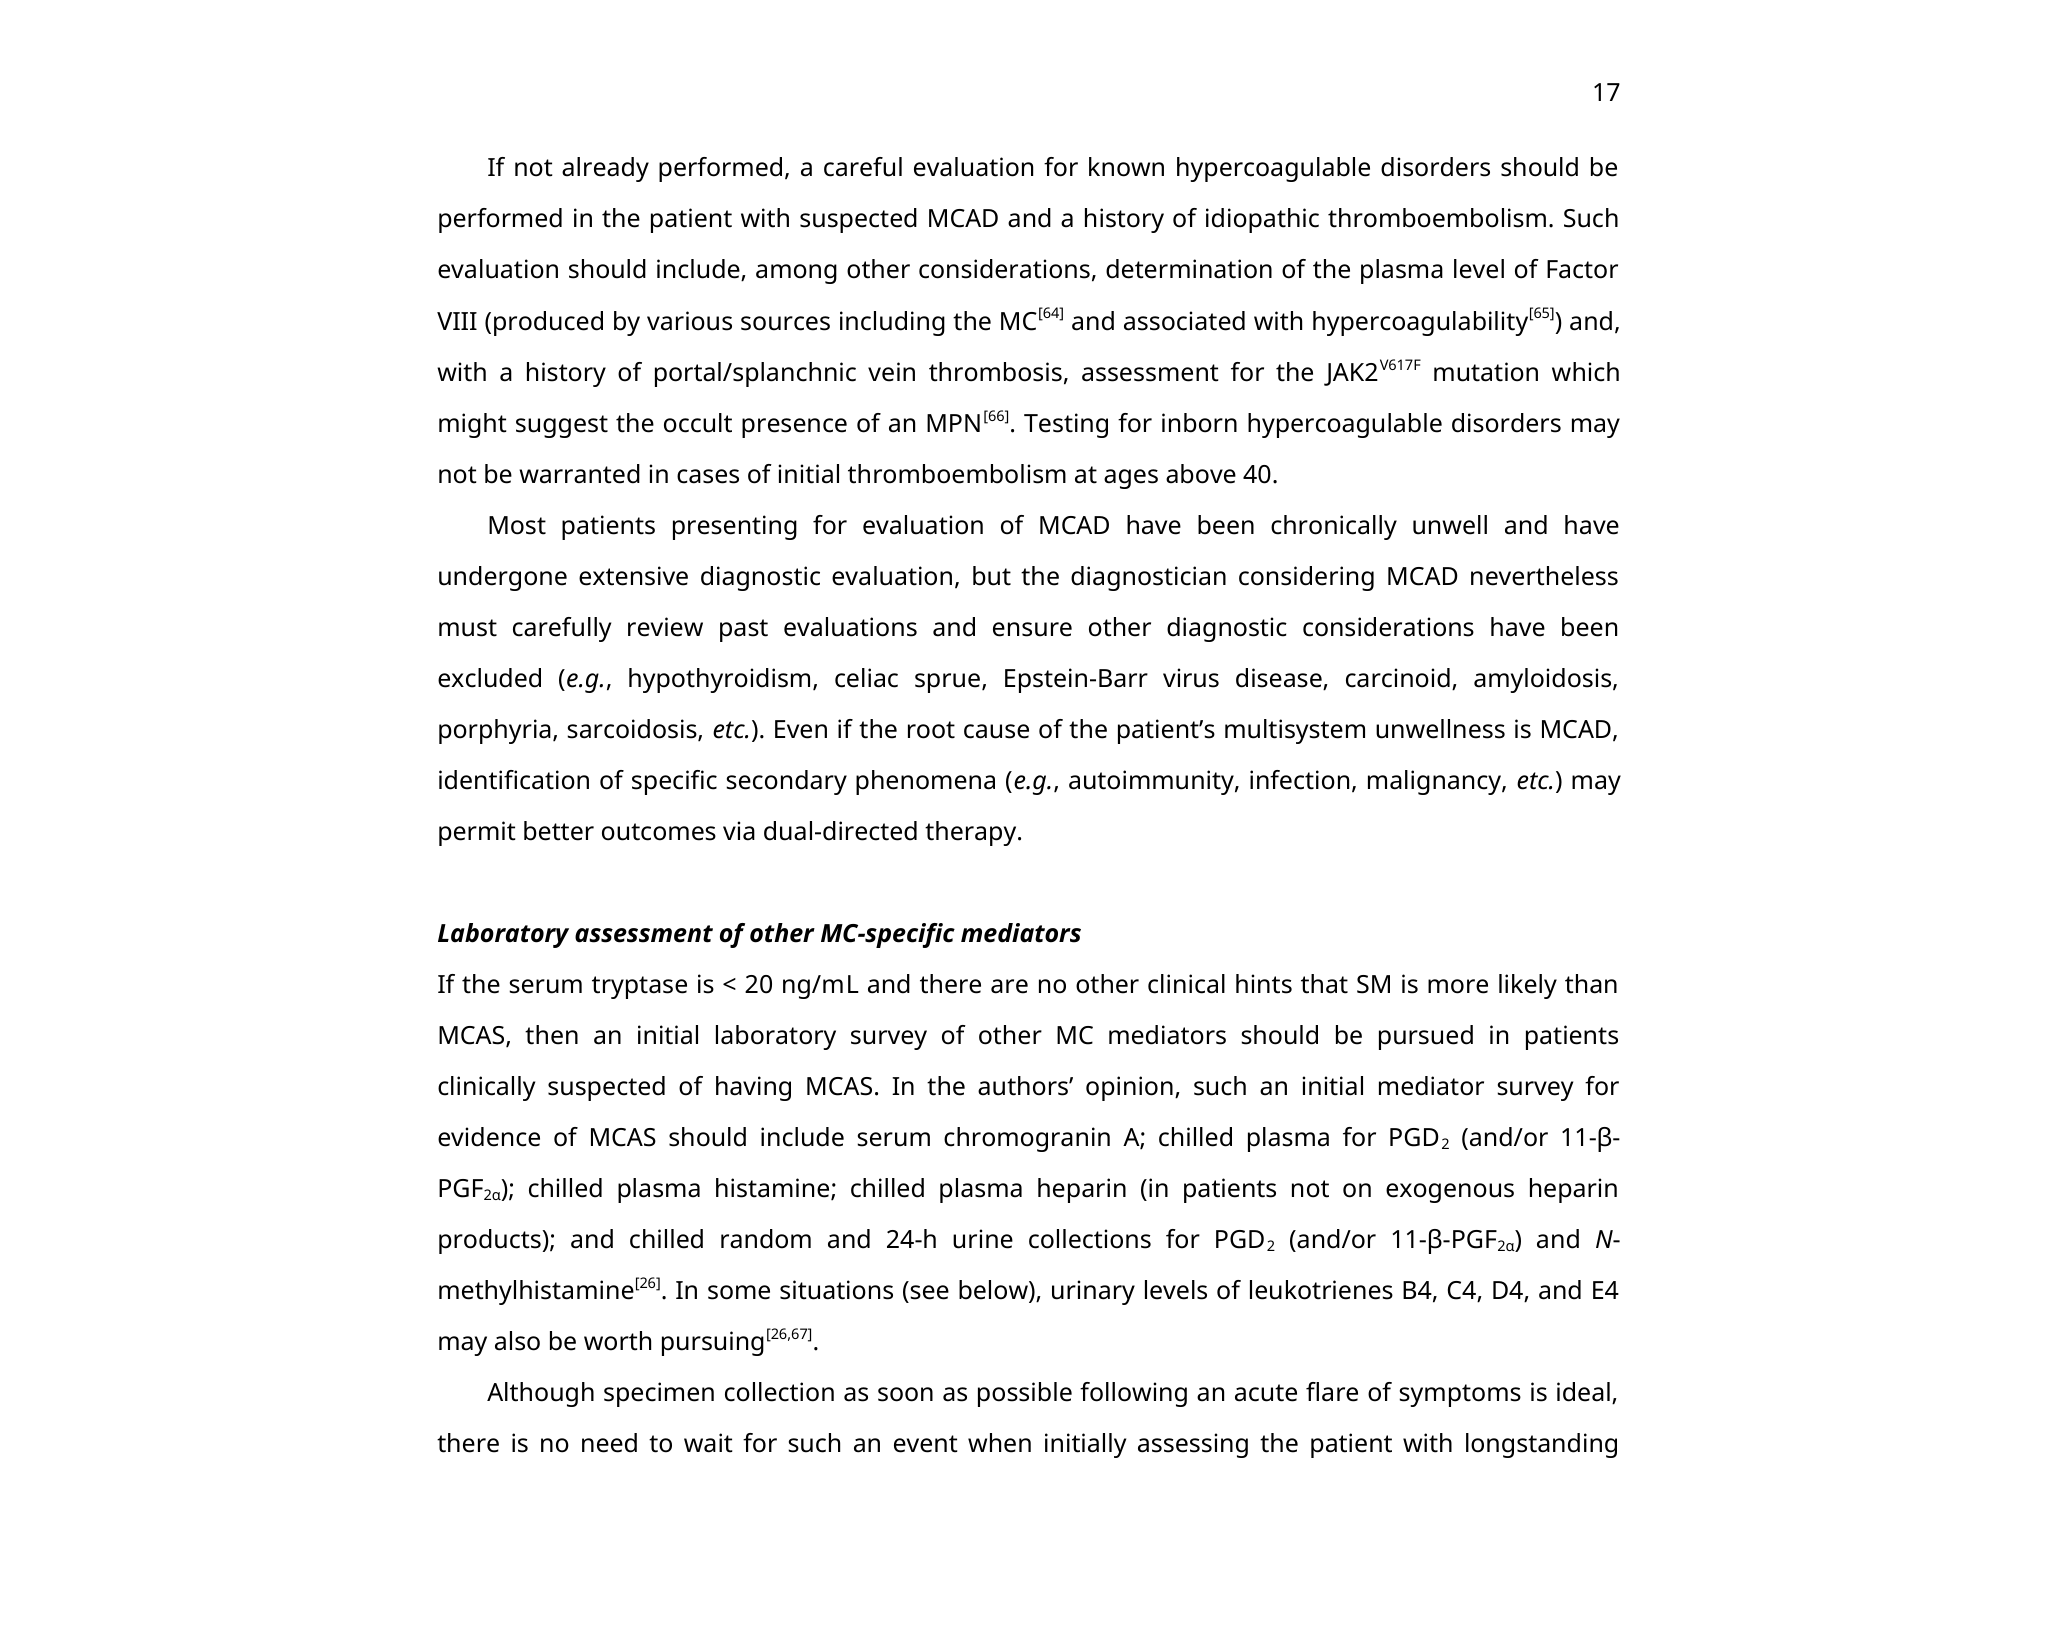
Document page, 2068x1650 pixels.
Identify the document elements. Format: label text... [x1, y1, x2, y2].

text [437, 1375, 1621, 1460]
text Laboratory assessment of other MC-specific mediators [437, 916, 1621, 950]
text If the serum tryptase is < 20 ng/ml and there are no other clinical hints that SM is more likely than MCAS, then an initial laboratory survey of other MC mediators should be pursued in patients clinically suspected of having MCAS. In the authors’ opinion, such an initial mediator survey for evidence of MCAS should include serum chromogranin A; chilled plasma for PGD2 (and/or 11-β-PGF2α); chilled plasma histamine; chilled plasma heparin (in patients not on exogenous heparin products); and chilled random and 24-h urine collections for PGD2 (and/or 11-β-PGF2α) and N-methylhistamine[26]. In some situations (see below), urinary levels of leukotrienes B4, C4, D4, and E4 may also be worth pursuing[26,67]. [437, 967, 1621, 1358]
text If not already performed, a careful evaluation for known hypercoagulable disorders should be performed in the patient with suspected MCAD and a history of idiopathic thromboembolism. Such evaluation should include, among other considerations, determination of the plasma level of Factor VIII (produced by various sources including the MC[64] and associated with hypercoagulability[65]) and, with a history of portal/splanchnic vein thrombosis, assessment for the JAK2V617F mutation which might suggest the occult presence of an MPN[66]. Testing for inborn hypercoagulable disorders may not be warranted in cases of initial thromboembolism at ages above 40. [437, 150, 1621, 490]
text Most patients presenting for evaluation of MCAD have been chronically unwell and have undergone extensive diagnostic evaluation, but the diagnostician considering MCAD nevertheless must carefully review past evaluations and ensure other diagnostic considerations have been excluded (e.g., hypothyroidism, celiac sprue, Epstein-Barr virus disease, carcinoid, amyloidosis, porphyria, sarcoidosis, etc.). Even if the root cause of the patient’s multisystem unwellness is MCAD, identification of specific secondary phenomena (e.g., autoimmunity, infection, malignancy, etc.) may permit better outcomes via dual-directed therapy. [437, 507, 1621, 848]
